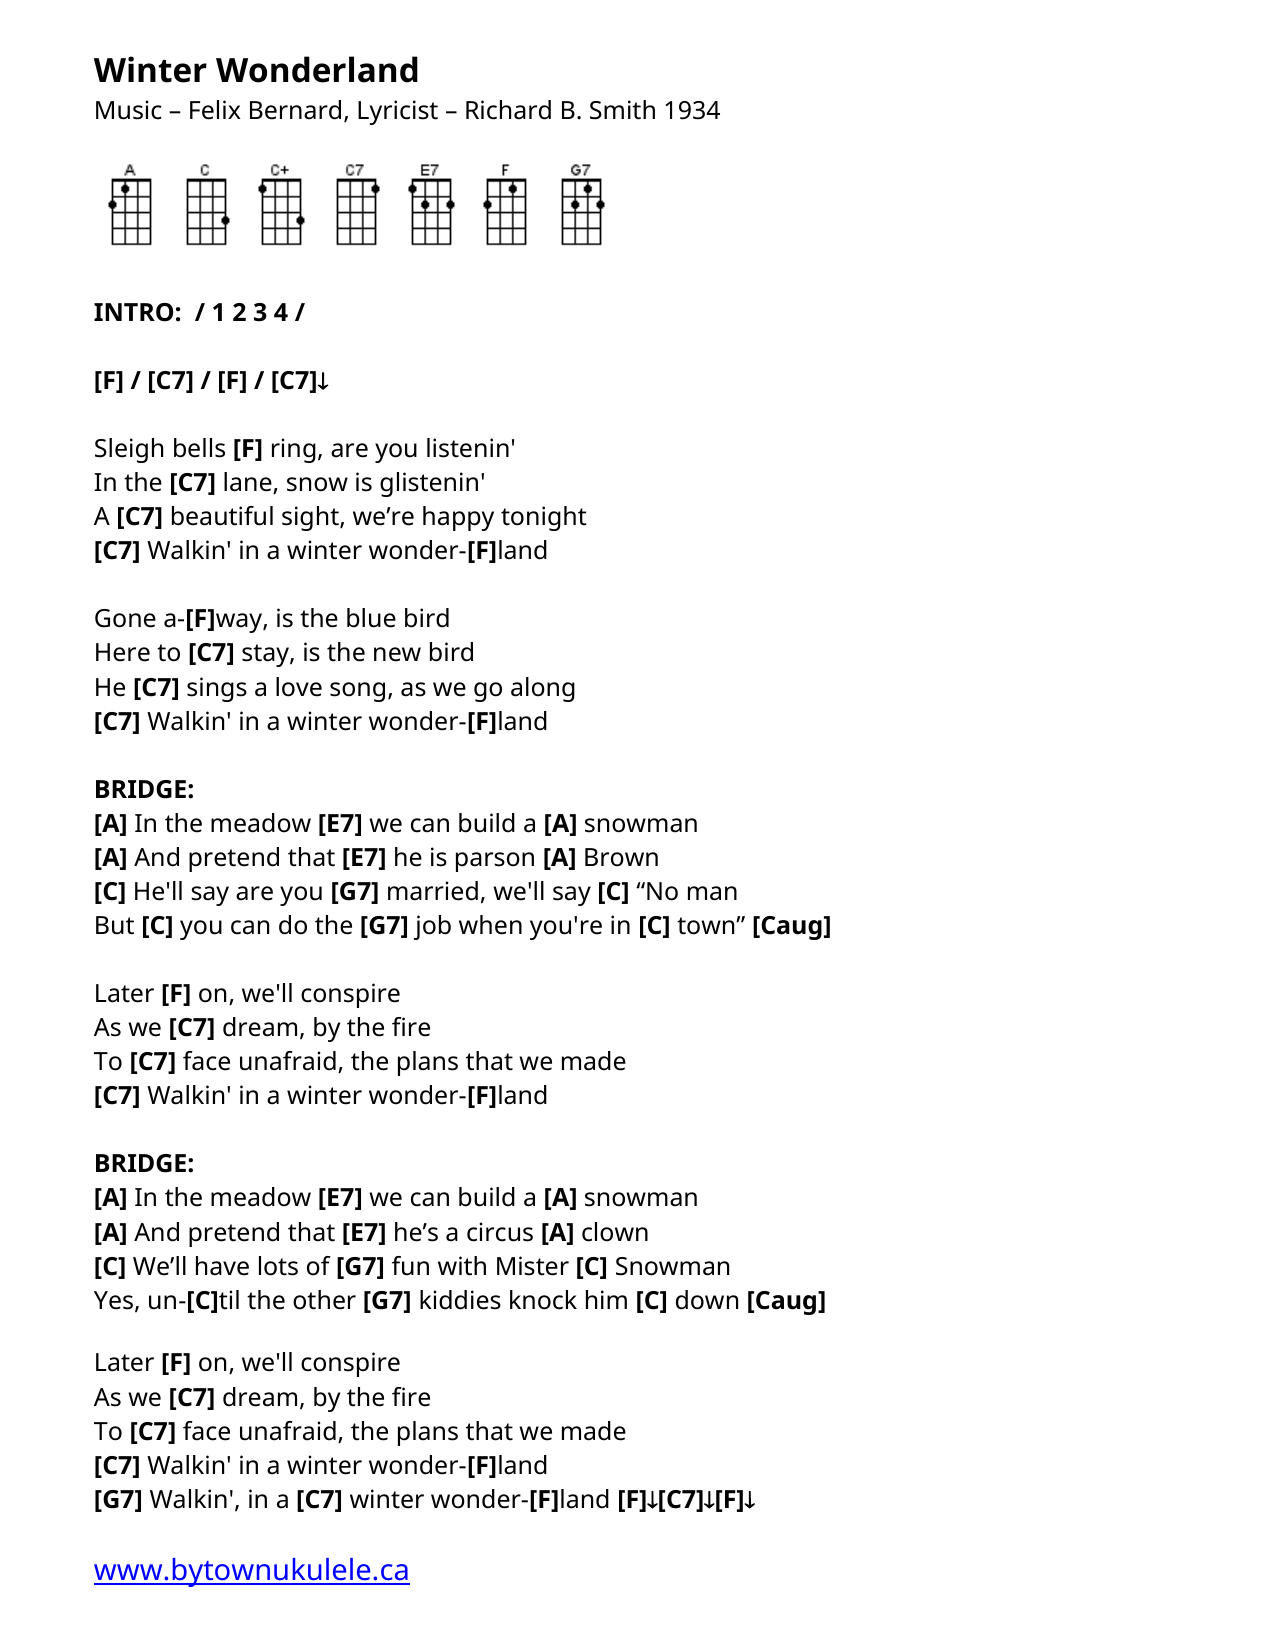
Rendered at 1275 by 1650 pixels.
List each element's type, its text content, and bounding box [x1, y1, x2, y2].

text BRIDGE: [94, 1146, 1200, 1180]
text To [C7] face unafraid, the plans that we made [94, 1044, 1200, 1078]
text [C] He'll say are you [G7] married, we'll say [C] “No man [94, 873, 1200, 908]
text Music – Felix Bernard, Lyricist – Richard B. Smith 1934 [94, 92, 1200, 126]
text But [C] you can do the [G7] job when you're in [C] town” [Caug] [94, 908, 1200, 942]
text [C7] Walkin' in a winter wonder-[F]land [94, 1078, 1200, 1112]
text [G7] Walkin', in a [C7] winter wonder-[F]land [F][C7][F] [94, 1481, 1200, 1515]
text [C7] Walkin' in a winter wonder-[F]land [94, 533, 1200, 567]
text Yes, un-[C]til the other [G7] kiddies knock him [C] down [Caug] [94, 1282, 1200, 1316]
text [A] And pretend that [E7] he is parson [A] Brown [94, 839, 1200, 873]
picture [93, 160, 619, 261]
text [A] In the meadow [E7] we can build a [A] snowman [94, 1180, 1200, 1214]
text BRIDGE: [94, 771, 1200, 805]
text In the [C7] lane, snow is glistenin' [94, 465, 1200, 499]
text www.bytownukulele.ca [94, 1549, 1200, 1589]
text To [C7] face unafraid, the plans that we made [94, 1413, 1200, 1447]
text [A] And pretend that [E7] he’s a circus [A] clown [94, 1214, 1200, 1248]
subtitle Winter Wonderland [94, 47, 1200, 92]
text [F] / [C7] / [F] / [C7] [94, 363, 1200, 397]
text As we [C7] dream, by the fire [94, 1010, 1200, 1044]
text Sleigh bells [F] ring, are you listenin' [94, 431, 1200, 465]
text As we [C7] dream, by the fire [94, 1379, 1200, 1413]
text A [C7] beautiful sight, we’re happy tonight [94, 499, 1200, 533]
text He [C7] sings a love song, as we go along [94, 669, 1200, 703]
text Gone a-[F]way, is the blue bird [94, 601, 1200, 635]
text [A] In the meadow [E7] we can build a [A] snowman [94, 805, 1200, 839]
text Later [F] on, we'll conspire [94, 976, 1200, 1010]
text Later [F] on, we'll conspire [94, 1345, 1200, 1379]
text [C7] Walkin' in a winter wonder-[F]land [94, 703, 1200, 737]
text INTRO: / 1 2 3 4 / [94, 294, 1200, 328]
text [C] We’ll have lots of [G7] fun with Mister [C] Snowman [94, 1248, 1200, 1282]
text Here to [C7] stay, is the new bird [94, 635, 1200, 669]
text [C7] Walkin' in a winter wonder-[F]land [94, 1447, 1200, 1481]
